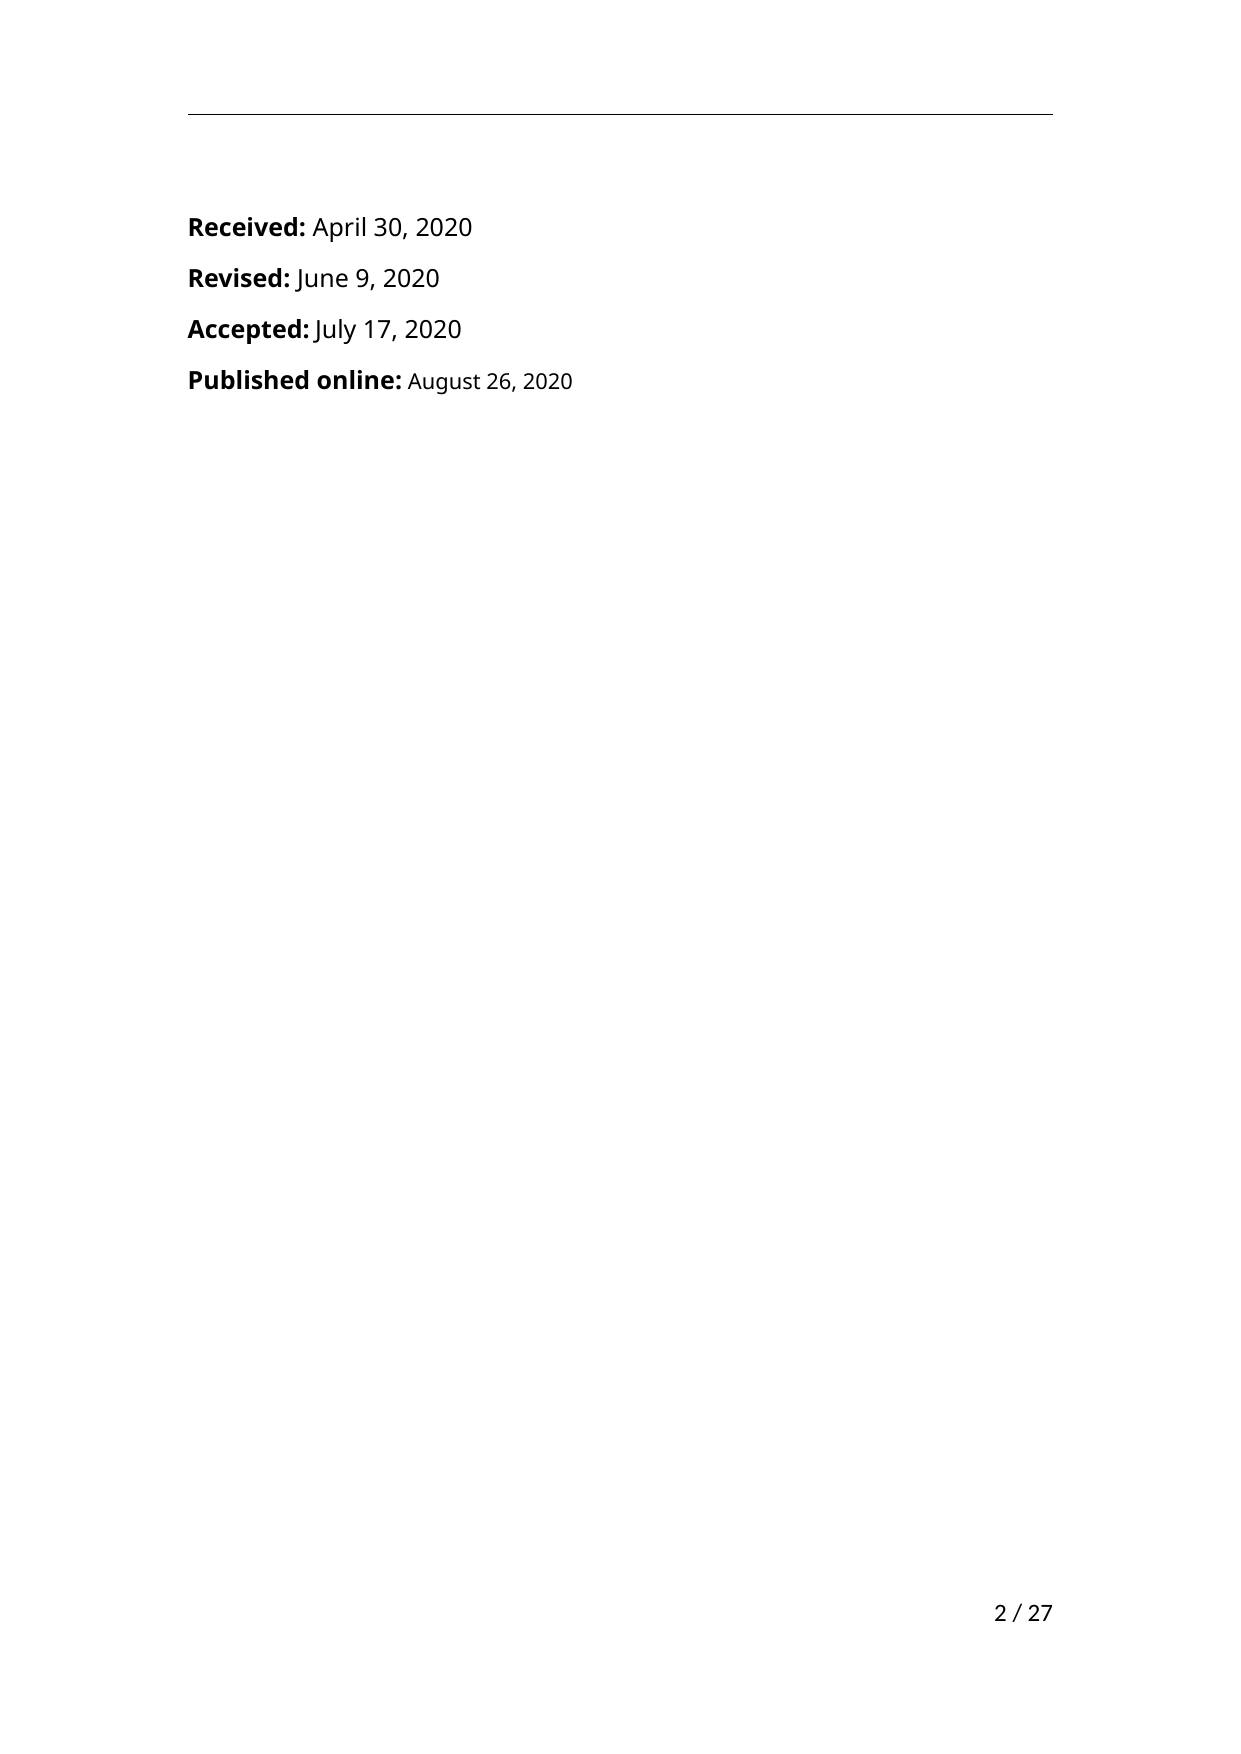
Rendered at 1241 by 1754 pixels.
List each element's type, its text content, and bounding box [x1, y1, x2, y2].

text Received: April 30, 2020 [187, 209, 1053, 244]
text Revised: June 9, 2020 [187, 261, 1053, 295]
text Published online: August 26, 2020 [187, 363, 1053, 397]
text Accepted: July 17, 2020 [187, 312, 1053, 346]
